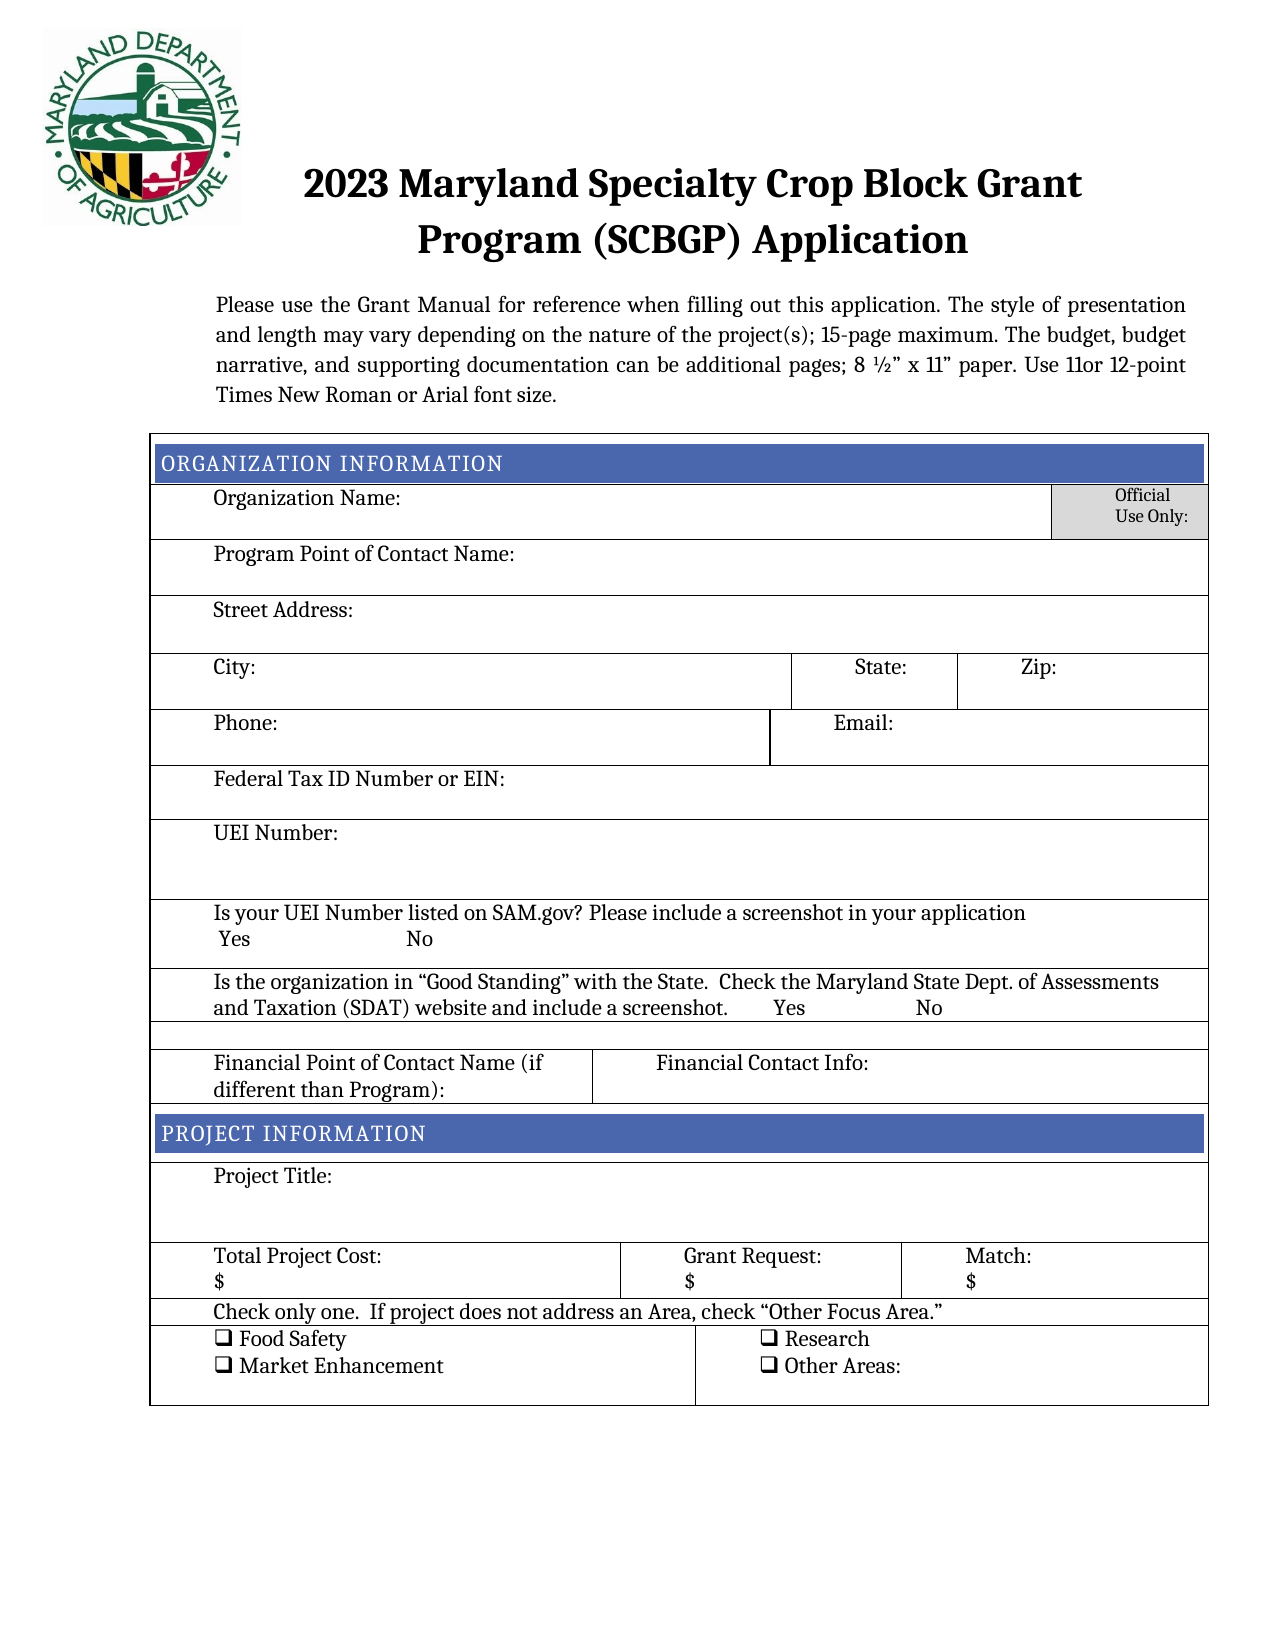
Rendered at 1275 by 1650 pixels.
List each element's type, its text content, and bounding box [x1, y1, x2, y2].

table_cell Check only one. If project does not address an Area, check “Other Focus Area.” [151, 1299, 1208, 1325]
picture [42, 28, 243, 225]
table_cell Match: $ [902, 1243, 1208, 1298]
text 2023 Maryland Specialty Crop Block Grant Program (SCBGP) Application [150, 160, 1125, 263]
table_cell Street Address: [151, 596, 1208, 653]
table_cell Financial Point of Contact Name (if different than Program): [151, 1050, 592, 1103]
table_cell Project Information [151, 1104, 1208, 1162]
table_cell Email: [771, 710, 1208, 765]
table_cell Food Safety Market Enhancement [151, 1326, 695, 1405]
table_cell Is your UEI Number listed on SAM.gov? Please include a screenshot in your application Yes No [151, 900, 1208, 967]
table_cell Phone: [151, 710, 769, 765]
table_cell Is the organization in “Good Standing” with the State. Check the Maryland State Dept. of Assessments and Taxation (SDAT) website and include a screenshot. Yes No [151, 969, 1208, 1021]
table_cell Program Point of Contact Name: [151, 540, 1208, 595]
table_cell Financial Contact Info: [593, 1050, 1208, 1103]
table_cell Zip: [958, 654, 1208, 709]
table_cell Research Other Areas: [696, 1326, 1208, 1405]
table_cell Official Use Only: [1052, 485, 1208, 539]
table_cell [151, 1022, 1208, 1049]
table_cell UEI Number: [151, 820, 1208, 898]
table_cell State: [792, 654, 957, 709]
table_cell Total Project Cost: $ [151, 1243, 620, 1298]
table_cell Federal Tax ID Number or EIN: [151, 766, 1208, 818]
table_cell City: [151, 654, 791, 709]
text Please use the Grant Manual for reference when filling out this application. The style of presentation and length may vary depending on the nature of the project(s); 15-page maximum. The budget, budget narrative, and supporting documentation can be additional pages; 8 ½” x 11” paper. Use 11or 12-point Times New Roman or Arial font size. [216, 291, 1188, 408]
table_cell Project Title: [151, 1163, 1208, 1242]
table_cell Organization Name: [151, 485, 1051, 539]
table_header Organization Information [151, 434, 1208, 483]
table_cell Grant Request: $ [621, 1243, 901, 1298]
